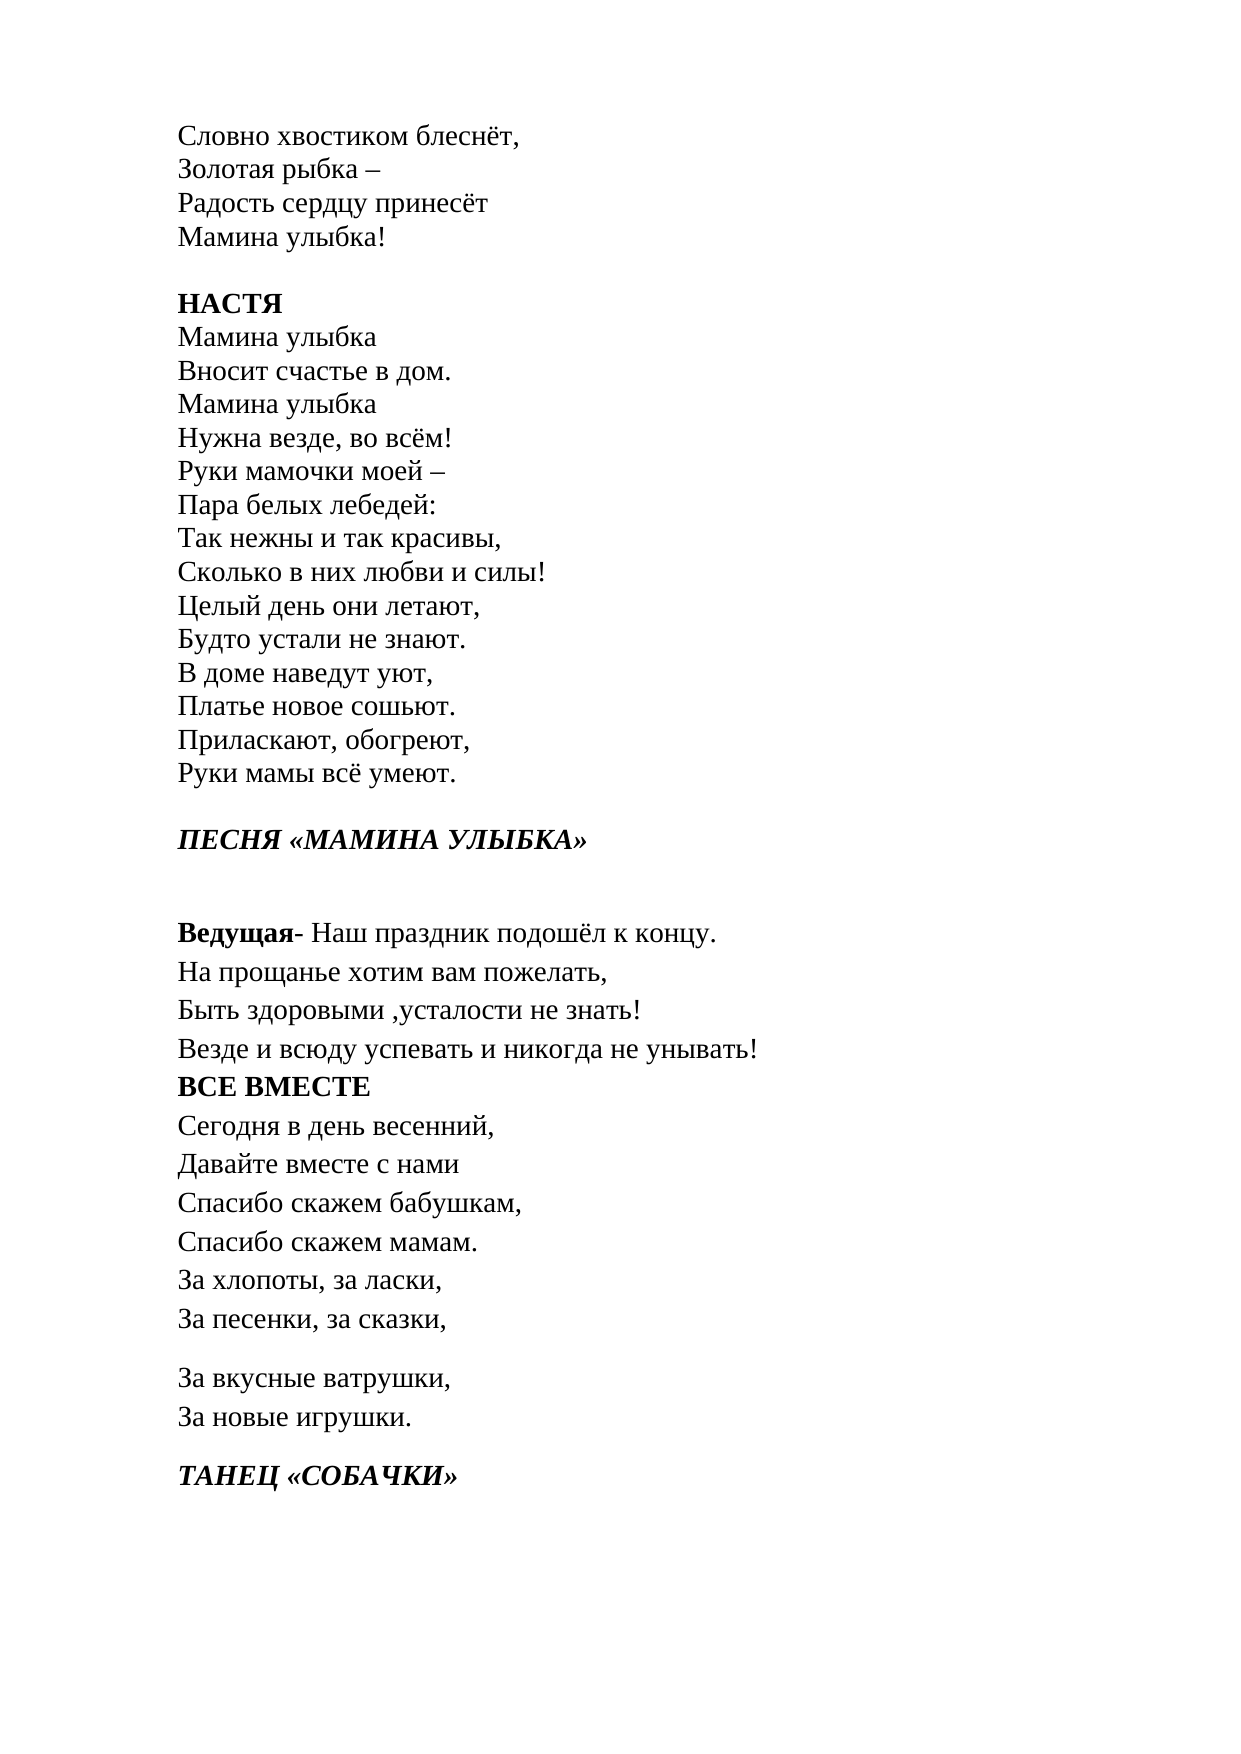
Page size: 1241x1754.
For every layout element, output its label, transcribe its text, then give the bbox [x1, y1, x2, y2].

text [177, 118, 1152, 856]
text ТАНЕЦ «СОБАЧКИ» [177, 1458, 1152, 1492]
text Ведущая- Наш праздник подошёл к концу. На прощанье хотим вам пожелать, Быть здоровыми ,усталости не знать! Везде и всюду успевать и никогда не унывать! ВСЕ ВМЕСТЕ Сегодня в день весенний, Давайте вместе с нами Спасибо скажем бабушкам, Спасибо скажем мамам. За хлопоты, за ласки, За песенки, за сказки, [177, 915, 1152, 1334]
text За вкусные ватрушки, За новые игрушки. [177, 1360, 1152, 1432]
